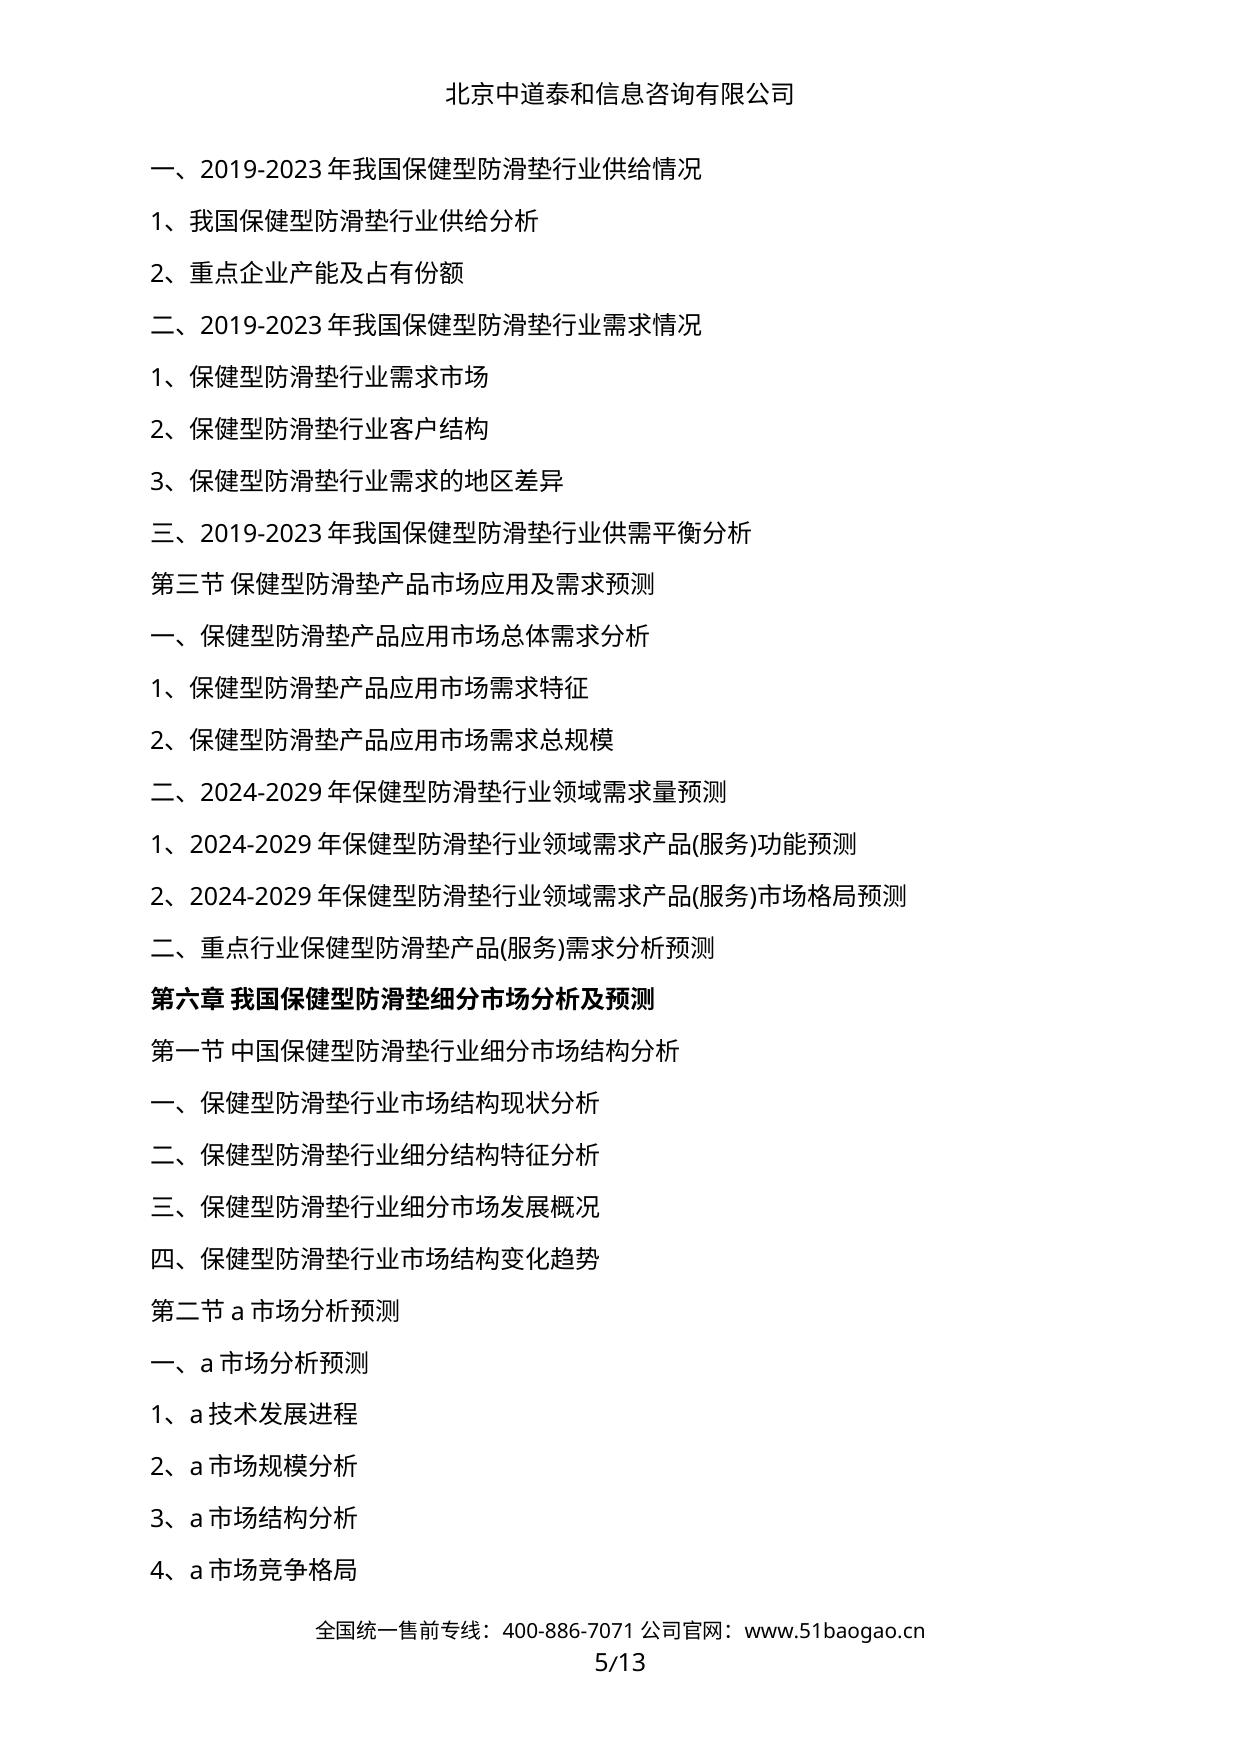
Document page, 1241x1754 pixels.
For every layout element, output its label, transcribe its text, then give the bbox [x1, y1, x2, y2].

text 3、保健型防滑垫行业需求的地区差异 [150, 461, 1090, 497]
text 第六章 我国保健型防滑垫细分市场分析及预测 [150, 980, 1090, 1016]
text 二、保健型防滑垫行业细分结构特征分析 [150, 1136, 1090, 1172]
text 三、保健型防滑垫行业细分市场发展概况 [150, 1187, 1090, 1224]
text 1、保健型防滑垫行业需求市场 [150, 357, 1090, 394]
text 2、2024-2029年保健型防滑垫行业领域需求产品(服务)市场格局预测 [150, 876, 1090, 912]
text 2、保健型防滑垫行业客户结构 [150, 409, 1090, 446]
text 1、2024-2029年保健型防滑垫行业领域需求产品(服务)功能预测 [150, 824, 1090, 861]
text 第二节 a市场分析预测 [150, 1291, 1090, 1327]
text 第一节 中国保健型防滑垫行业细分市场结构分析 [150, 1032, 1090, 1068]
text 二、重点行业保健型防滑垫产品(服务)需求分析预测 [150, 928, 1090, 964]
text 2、重点企业产能及占有份额 [150, 254, 1090, 290]
text 一、a市场分析预测 [150, 1343, 1090, 1379]
text 2、保健型防滑垫产品应用市场需求总规模 [150, 721, 1090, 757]
text 一、保健型防滑垫产品应用市场总体需求分析 [150, 617, 1090, 653]
text 二、2019-2023年我国保健型防滑垫行业需求情况 [150, 306, 1090, 342]
text 三、2019-2023年我国保健型防滑垫行业供需平衡分析 [150, 513, 1090, 549]
text 4、a市场竞争格局 [150, 1551, 1090, 1587]
text 第三节 保健型防滑垫产品市场应用及需求预测 [150, 565, 1090, 601]
text 1、a技术发展进程 [150, 1395, 1090, 1431]
text 1、保健型防滑垫产品应用市场需求特征 [150, 669, 1090, 705]
text 一、2019-2023年我国保健型防滑垫行业供给情况 [150, 150, 1090, 186]
text 2、a市场规模分析 [150, 1447, 1090, 1483]
text 二、2024-2029年保健型防滑垫行业领域需求量预测 [150, 772, 1090, 809]
text 一、保健型防滑垫行业市场结构现状分析 [150, 1084, 1090, 1120]
text 四、保健型防滑垫行业市场结构变化趋势 [150, 1239, 1090, 1276]
text 3、a市场结构分析 [150, 1499, 1090, 1535]
text 1、我国保健型防滑垫行业供给分析 [150, 202, 1090, 238]
